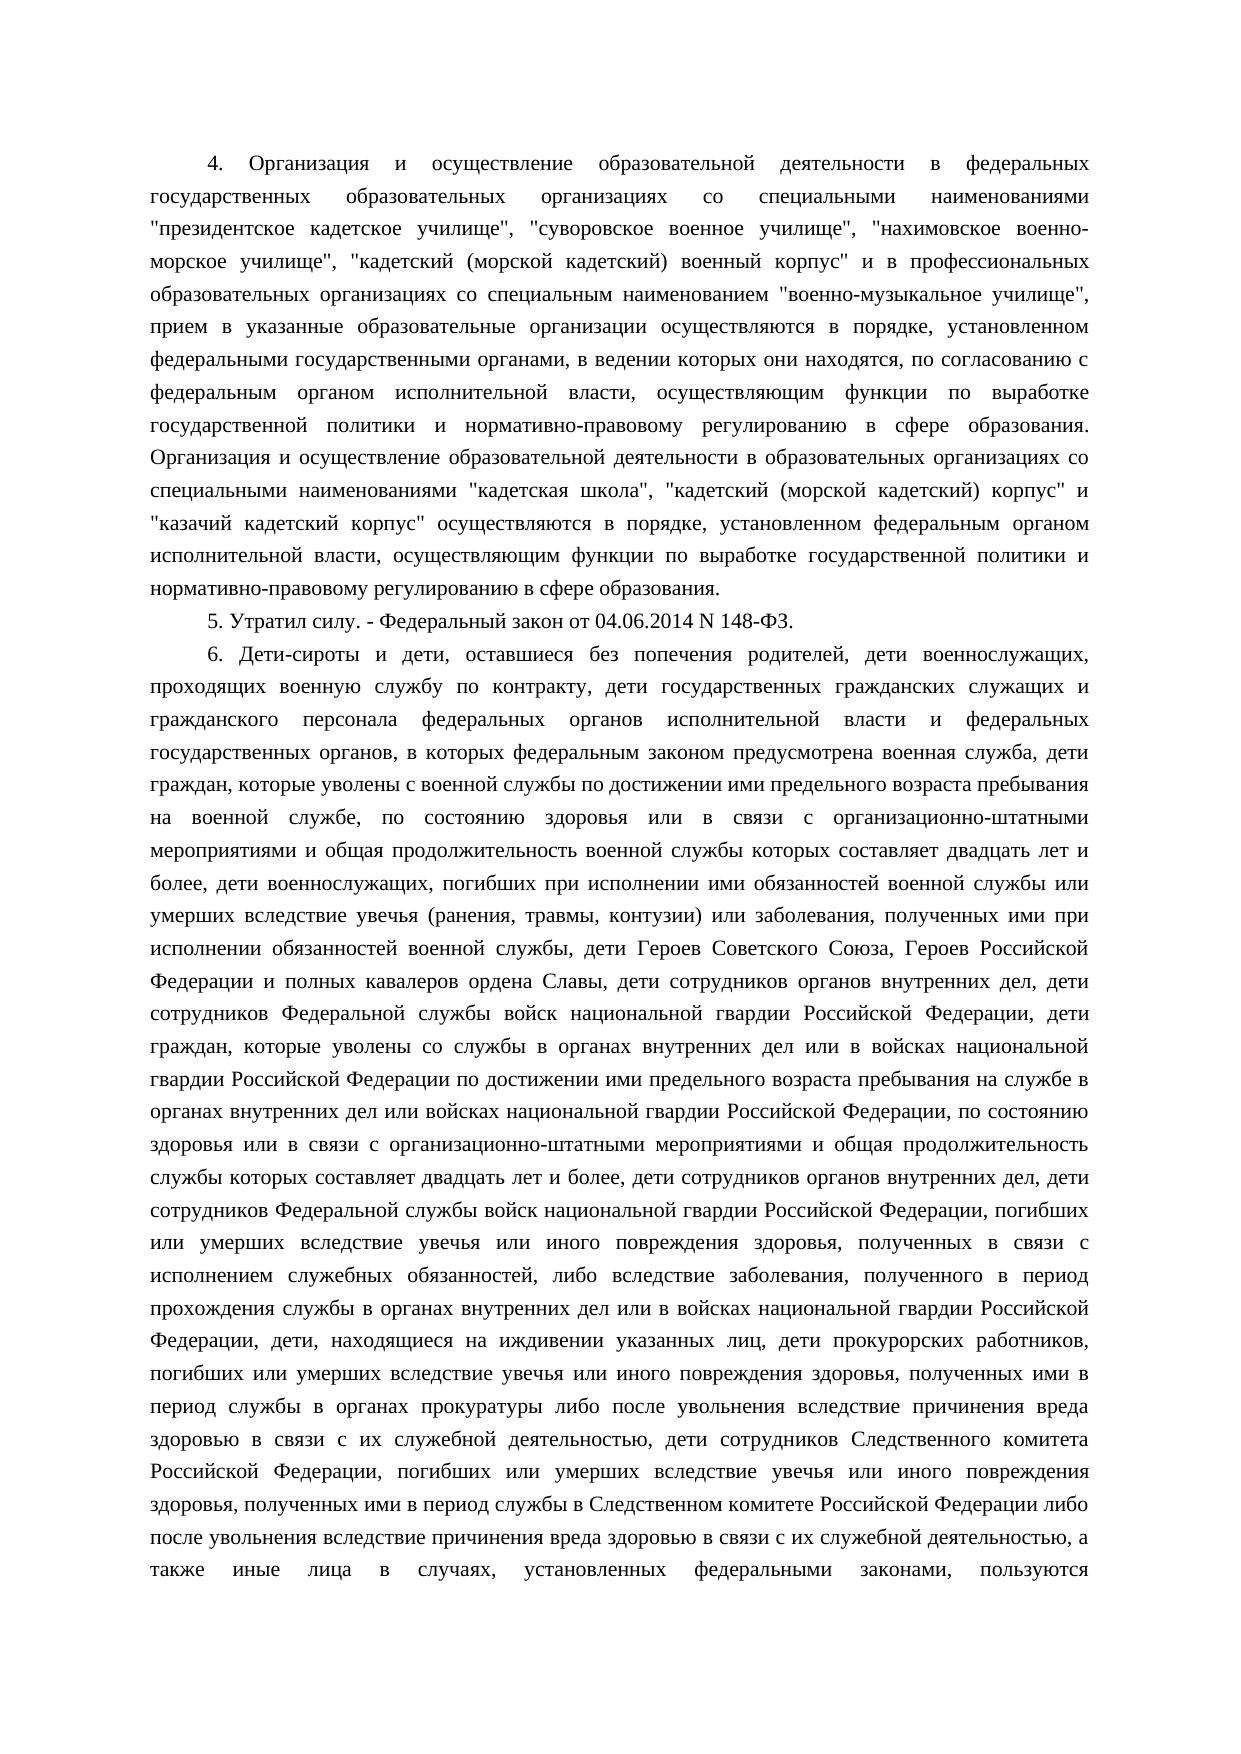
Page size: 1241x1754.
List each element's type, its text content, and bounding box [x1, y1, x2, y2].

text 5. Утратил силу. - Федеральный закон от 04.06.2014 N 148-ФЗ. [150, 608, 1090, 633]
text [150, 641, 1090, 1582]
text 4. Организация и осуществление образовательной деятельности в федеральных государственных образовательных организациях со специальными наименованиями "президентское кадетское училище", "суворовское военное училище", "нахимовское военно-морское училище", "кадетский (морской кадетский) военный корпус" и в профессиональных образовательных организациях со специальным наименованием "военно-музыкальное училище", прием в указанные образовательные организации осуществляются в порядке, установленном федеральными государственными органами, в ведении которых они находятся, по согласованию с федеральным органом исполнительной власти, осуществляющим функции по выработке государственной политики и нормативно-правовому регулированию в сфере образования. Организация и осуществление образовательной деятельности в образовательных организациях со специальными наименованиями "кадетская школа", "кадетский (морской кадетский) корпус" и "казачий кадетский корпус" осуществляются в порядке, установленном федеральным органом исполнительной власти, осуществляющим функции по выработке государственной политики и нормативно-правовому регулированию в сфере образования. [150, 150, 1090, 600]
